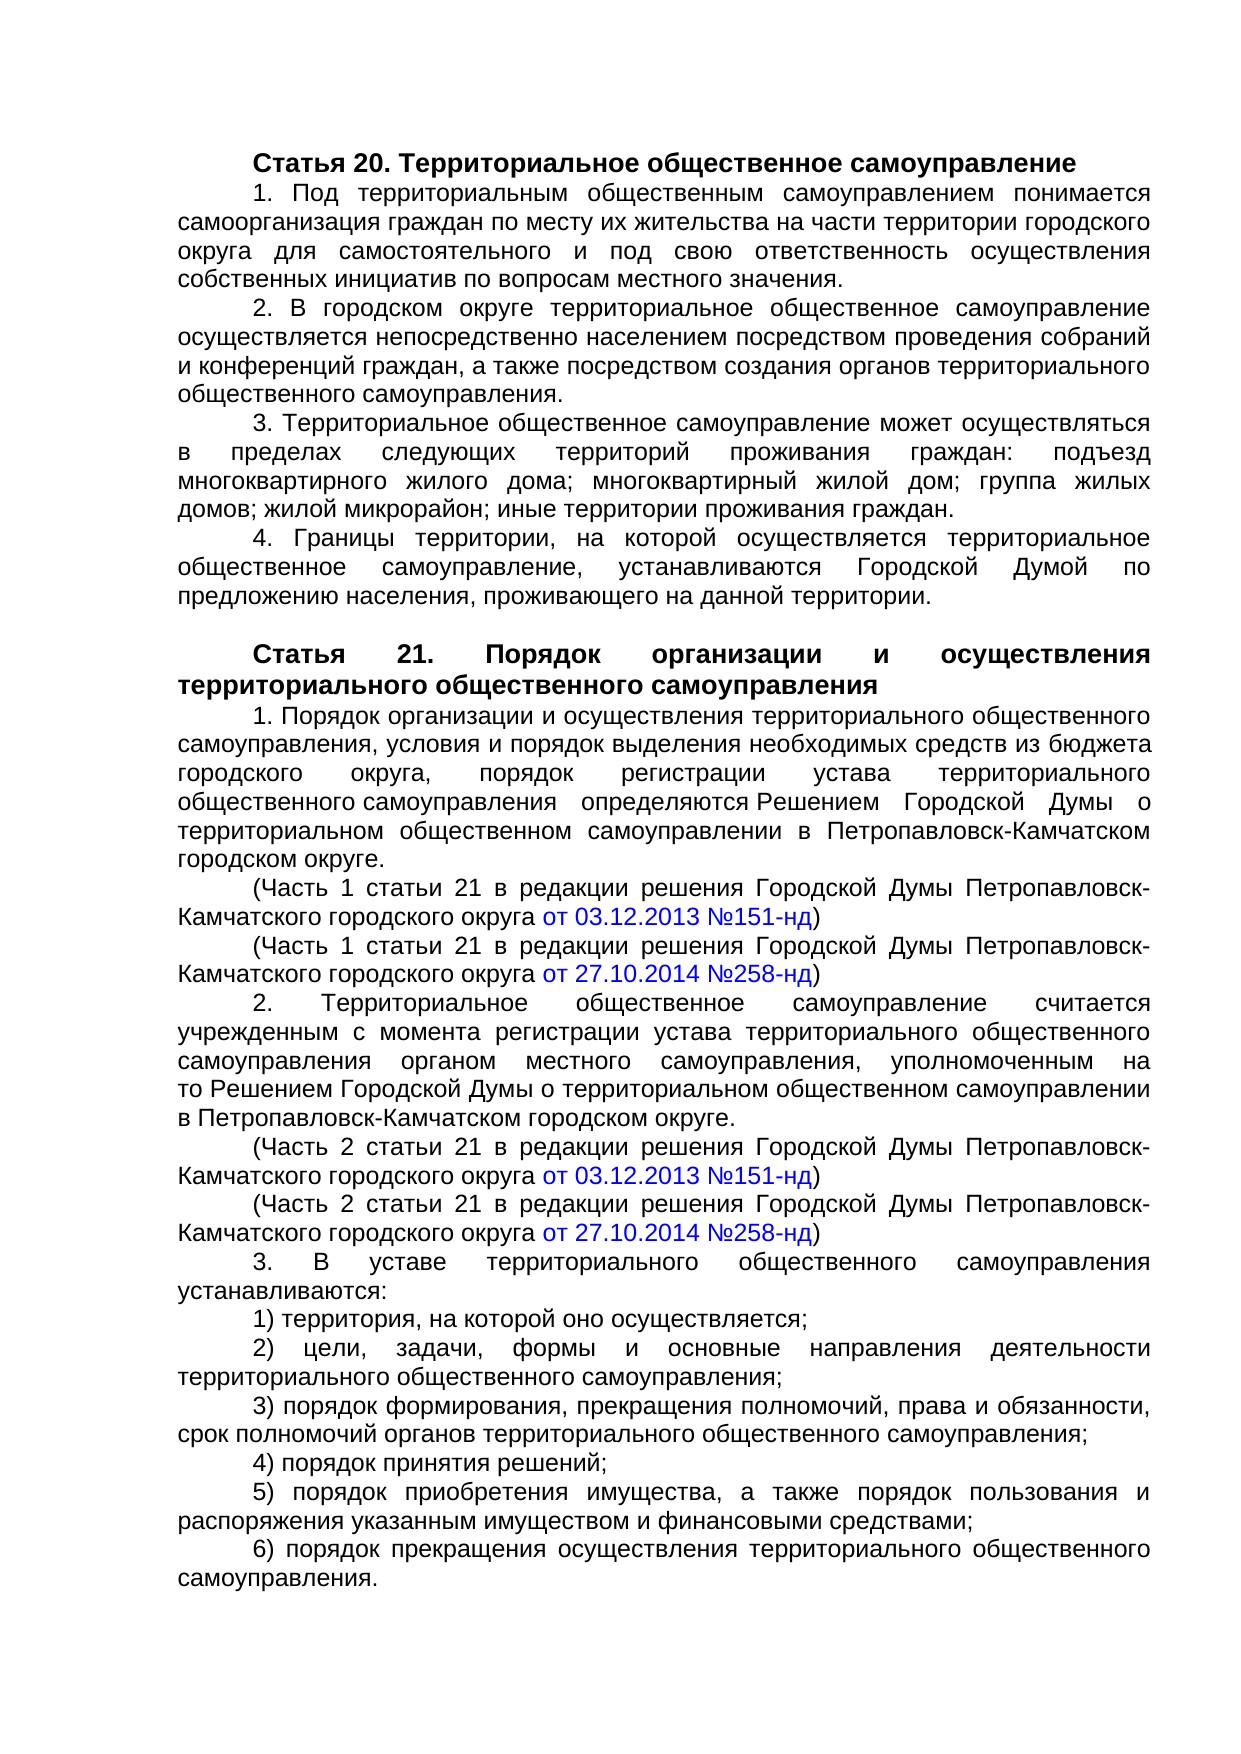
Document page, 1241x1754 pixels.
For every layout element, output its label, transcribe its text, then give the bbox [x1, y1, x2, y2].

text (Часть 2 статьи 21 в редакции решения Городской Думы Петропавловск-Камчатского городского округа от 03.12.2013 №151-нд) [177, 1132, 1152, 1189]
text (Часть 1 статьи 21 в редакции решения Городской Думы Петропавловск-Камчатского городского округа от 27.10.2014 №258-нд) [177, 931, 1152, 988]
text 1. Под территориальным общественным самоуправлением понимается самоорганизация граждан по месту их жительства на части территории городского округа для самостоятельного и под свою ответственность осуществления собственных инициатив по вопросам местного значения. [177, 178, 1152, 293]
text 4. Границы территории, на которой осуществляется территориальное общественное самоуправление, устанавливаются Городской Думой по предложению населения, проживающего на данной территории. [177, 523, 1152, 609]
text 3. Территориальное общественное самоуправление может осуществляться в пределах следующих территорий проживания граждан: подъезд многоквартирного жилого дома; многоквартирный жилой дом; группа жилых домов; жилой микрорайон; иные территории проживания граждан. [177, 408, 1152, 523]
text 2. Территориальное общественное самоуправление считается учрежденным с момента регистрации устава территориального общественного самоуправления органом местного самоуправления, уполномоченным на то Решением Городской Думы о территориальном общественном самоуправлении в Петропавловск-Камчатском городском округе. [177, 988, 1152, 1132]
text 4) порядок принятия решений; [177, 1448, 1152, 1477]
text 1) территория, на которой оно осуществляется; [177, 1304, 1152, 1333]
text 5) порядок приобретения имущества, а также порядок пользования и распоряжения указанным имуществом и финансовыми средствами; [177, 1477, 1152, 1534]
text 3. В уставе территориального общественного самоуправления устанавливаются: [177, 1247, 1152, 1304]
text 2. В городском округе территориальное общественное самоуправление осуществляется непосредственно населением посредством проведения собраний и конференций граждан, а также посредством создания органов территориального общественного самоуправления. [177, 293, 1152, 408]
text 6) порядок прекращения осуществления территориального общественного самоуправления. [177, 1534, 1152, 1592]
text (Часть 1 статьи 21 в редакции решения Городской Думы Петропавловск-Камчатского городского округа от 03.12.2013 №151-нд) [177, 873, 1152, 931]
text 2) цели, задачи, формы и основные направления деятельности территориального общественного самоуправления; [177, 1333, 1152, 1391]
text 3) порядок формирования, прекращения полномочий, права и обязанности, срок полномочий органов территориального общественного самоуправления; [177, 1391, 1152, 1448]
text (Часть 2 статьи 21 в редакции решения Городской Думы Петропавловск-Камчатского городского округа от 27.10.2014 №258-нд) [177, 1189, 1152, 1247]
text Статья 20. Территориальное общественное самоуправление [177, 147, 1152, 178]
text Статья 21. Порядок организации и осуществления территориального общественного самоуправления [177, 638, 1152, 701]
text 1. Порядок организации и осуществления территориального общественного самоуправления, условия и порядок выделения необходимых средств из бюджета городского округа, порядок регистрации устава территориального общественного самоуправления определяются Решением Городской Думы о территориальном общественном самоуправлении в Петропавловск-Камчатском городском округе. [177, 701, 1152, 873]
